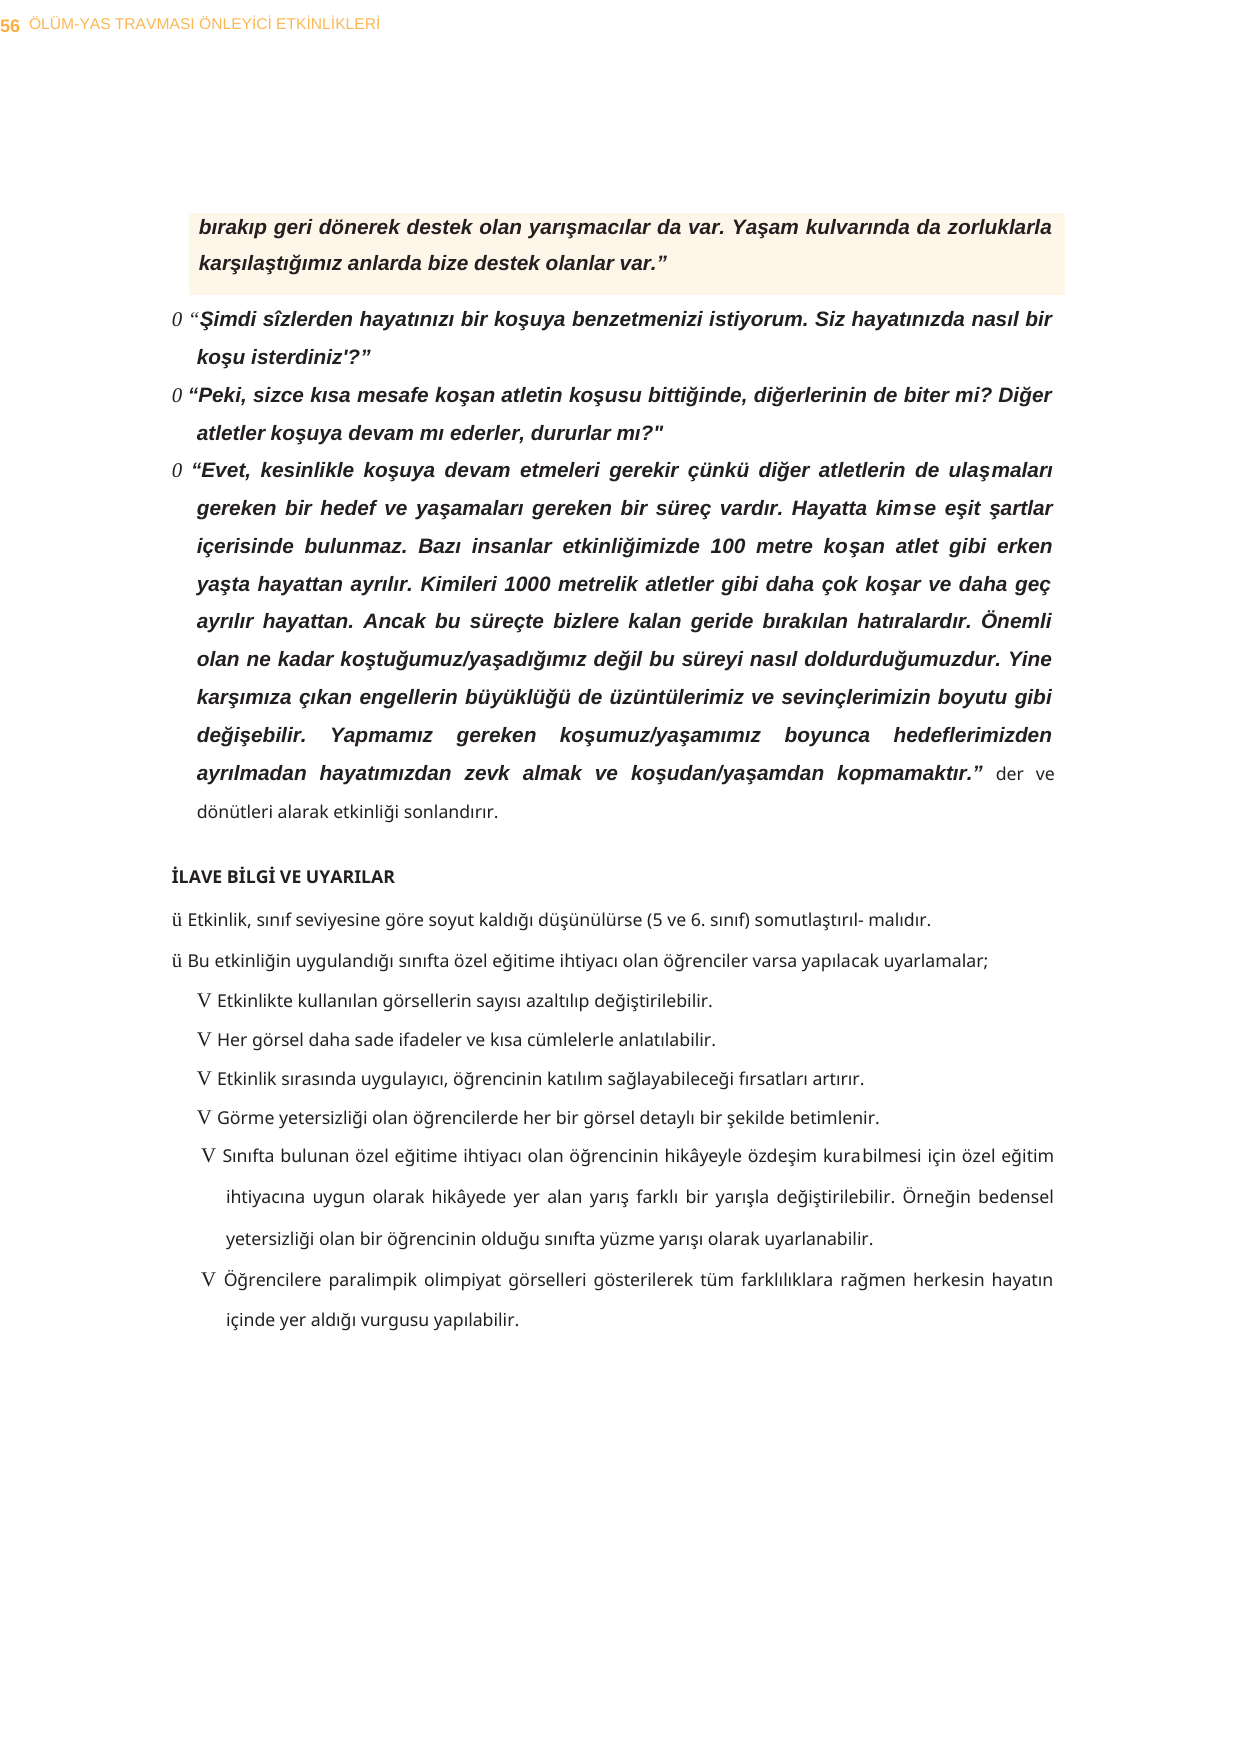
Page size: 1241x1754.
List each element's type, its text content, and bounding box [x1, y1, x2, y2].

text V Etkinlikte kullanılan görsellerin sayısı azaltılıp değiştirilebilir. [172, 988, 1055, 1013]
text V Her görsel daha sade ifadeler ve kısa cümlelerle anlatılabilir. [172, 1027, 1055, 1052]
text 0 “Şimdi sîzlerden hayatınızı bir koşuya benzetmenizi istiyorum. Siz hayatınızda nasıl bir koşu isterdiniz'?” [172, 307, 1055, 369]
text ü Etkinlik, sınıf seviyesine göre soyut kaldığı düşünülürse (5 ve 6. sınıf) somutlaştırıl- malıdır. [172, 907, 1055, 932]
text V Öğrencilere paralimpik olimpiyat görselleri gösterilerek tüm farklılıklara rağmen herkesin hayatın içinde yer aldığı vurgusu yapılabilir. [201, 1267, 1055, 1332]
text ü Bu etkinliğin uygulandığı sınıfta özel eğitime ihtiyacı olan öğrenciler varsa yapılacak uyarlamalar; [172, 948, 1055, 972]
text V Etkinlik sırasında uygulayıcı, öğrencinin katılım sağlayabileceği fırsatları artırır. [172, 1066, 1055, 1091]
text 0 “Peki, sizce kısa mesafe koşan atletin koşusu bittiğinde, diğerlerinin de biter mi? Diğer atletler koşuya devam mı ederler, dururlar mı?" [172, 382, 1055, 444]
text İLAVE BİLGİ VE UYARILAR [172, 865, 1055, 889]
text bırakıp geri dönerek destek olan yarışmacılar da var. Yaşam kulvarında da zorluklarla karşılaştığımız anlarda bize destek olanlar var.” [190, 215, 1063, 294]
text V Görme yetersizliği olan öğrencilerde her bir görsel detaylı bir şekilde betimlenir. [172, 1105, 1055, 1129]
text 0 “Evet, kesinlikle koşuya devam etmeleri gerekir çünkü diğer atletlerin de ulaşmaları gereken bir hedef ve yaşamaları gereken bir süreç vardır. Hayatta kimse eşit şartlar içerisinde bulunmaz. Bazı insanlar etkinliğimizde 100 metre koşan atlet gibi erken yaşta hayattan ayrılır. Kimileri 1000 metrelik atletler gibi daha çok koşar ve daha geç ayrılır hayattan. Ancak bu süreçte bizlere kalan geride bırakılan hatıralardır. Önemli olan ne kadar koştuğumuz/yaşadığımız değil bu süreyi nasıl doldurduğumuzdur. Yine karşımıza çıkan engellerin büyüklüğü de üzüntülerimiz ve sevinçlerimizin boyutu gibi değişebilir. Yapmamız gereken koşumuz/yaşamımız boyunca hedeflerimizden ayrılmadan hayatımızdan zevk almak ve koşudan/yaşamdan kopmamaktır.” der ve dönütleri alarak etkinliği sonlandırır. [172, 458, 1055, 824]
text V Sınıfta bulunan özel eğitime ihtiyacı olan öğrencinin hikâyeyle özdeşim kurabilmesi için özel eğitim ihtiyacına uygun olarak hikâyede yer alan yarış farklı bir yarışla değiştirilebilir. Örneğin bedensel yetersizliği olan bir öğrencinin olduğu sınıfta yüzme yarışı olarak uyarlanabilir. [201, 1143, 1055, 1250]
